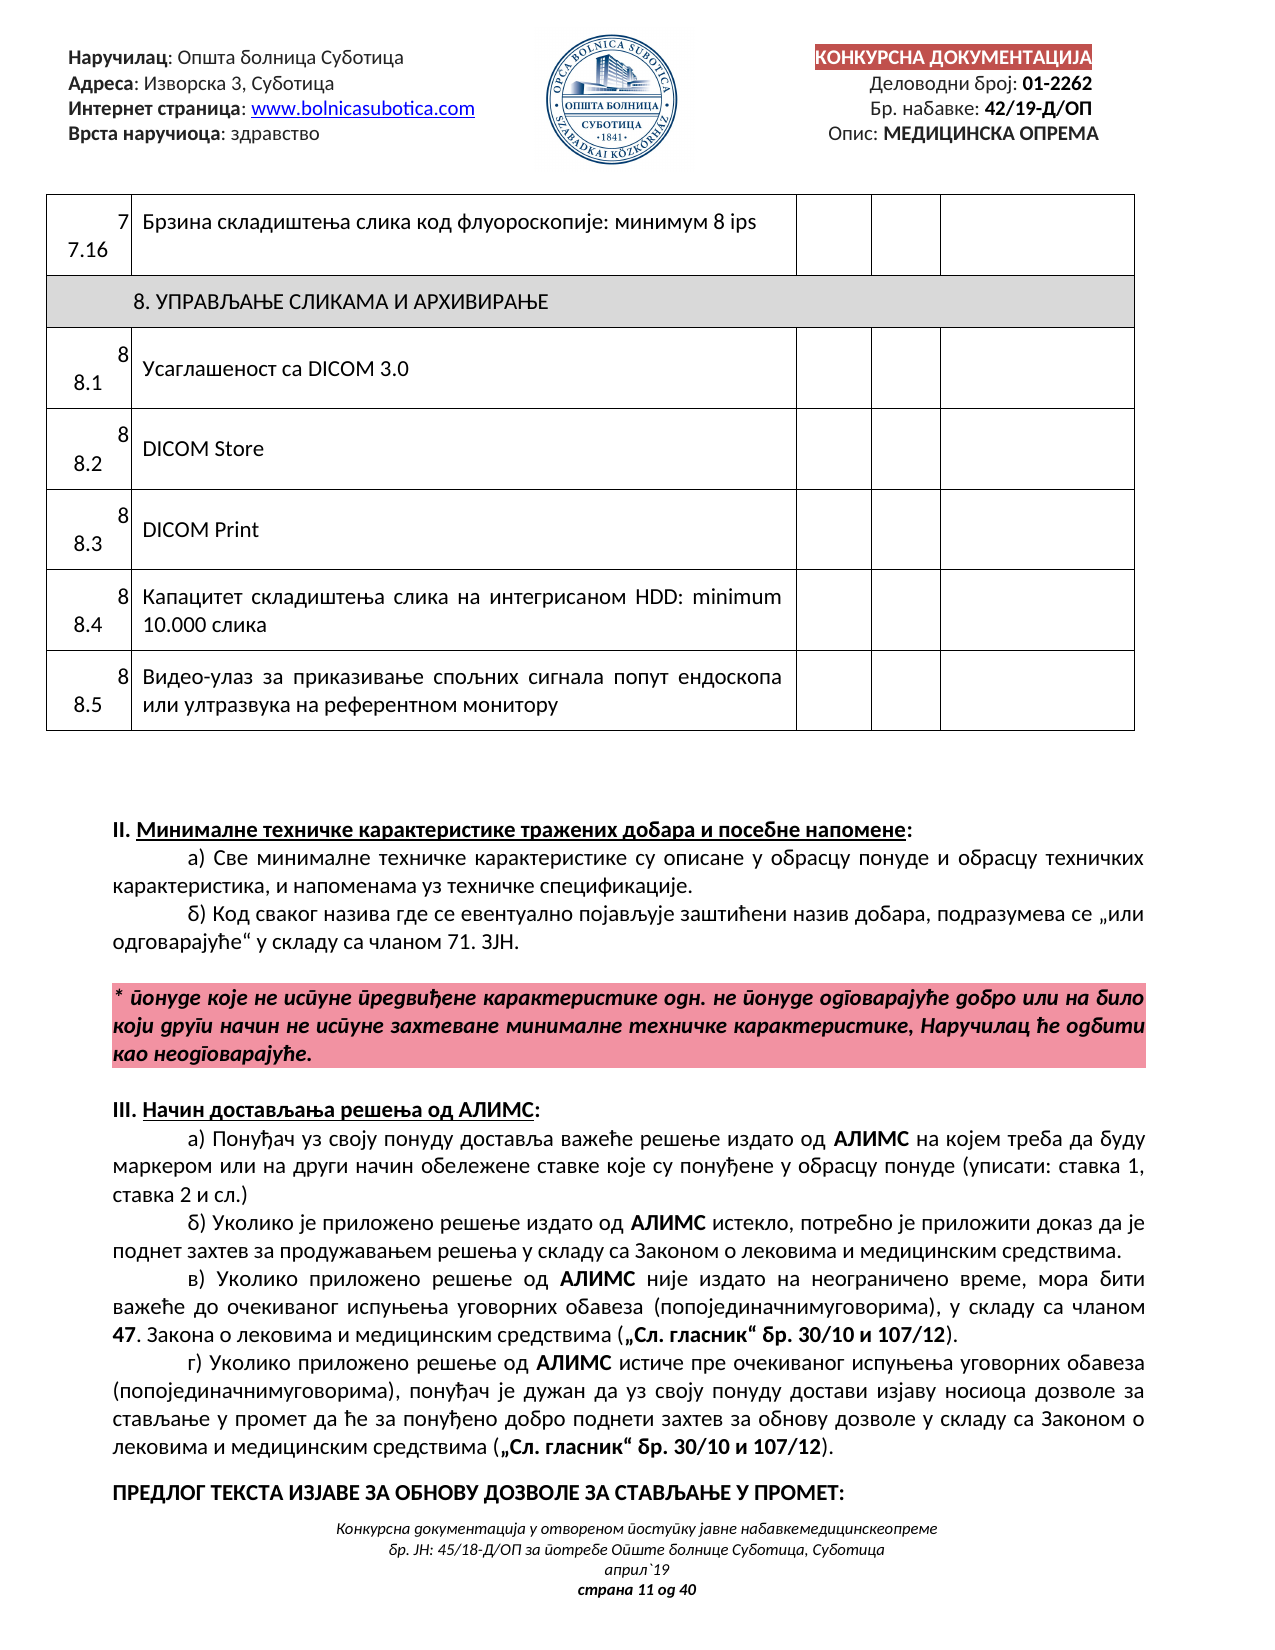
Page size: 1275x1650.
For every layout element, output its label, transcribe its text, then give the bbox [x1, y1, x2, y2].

table_cell [797, 195, 871, 274]
table_cell Брзина складиштења слика код флуороскопије: минимум 8 ips [132, 195, 796, 274]
text а) Све минималне техничке карактеристике су описане у обрасцу понуде и обрасцу техничких карактеристика, и напоменама уз техничке спецификације. [112, 843, 1146, 899]
table_cell Капацитет складиштења слика на интегрисаном HDD: minimum 10.000 слика [132, 570, 796, 650]
text б) Уколико је приложено решење издато од АЛИМС истекло, потребно је приложити доказ да је поднет захтев за продужавањем решења у складу са Законом о лековима и медицинским средствима. [112, 1208, 1146, 1264]
table_cell [941, 328, 1134, 408]
table_cell [872, 651, 940, 730]
table_cell 88.2 [47, 409, 131, 488]
table_cell [872, 409, 940, 488]
table_cell [941, 651, 1134, 730]
table_cell Видео-улаз за приказивање спољних сигнала попут ендоскопа или ултразвука на референтном монитору [132, 651, 796, 730]
table_cell [872, 328, 940, 408]
table_cell [941, 195, 1134, 274]
table_cell DICOM Print [132, 490, 796, 569]
table_cell [797, 651, 871, 730]
table_cell [797, 570, 871, 650]
text ПРЕДЛОГ ТЕКСТА ИЗЈАВЕ ЗА ОБНОВУ ДОЗВОЛЕ ЗА СТАВЉАЊЕ У ПРОМЕТ: [112, 1478, 1146, 1506]
table_cell 8. УПРАВЉАЊЕ СЛИКАМА И АРХИВИРАЊЕ [47, 276, 1134, 327]
text а) Понуђач уз своју понуду доставља важеће решење издато од АЛИМС на којем треба да буду маркером или на други начин обележене ставке које су понуђене у обрасцу понуде (уписати: ставка 1, ставка 2 и сл.) [112, 1124, 1146, 1208]
table_cell [797, 490, 871, 569]
text * понуде које не испуне предвиђене карактеристике одн. не понуде одговарајуће добро или на било који други начин не испуне захтеване минималне техничке карактеристике, Наручилац ће одбити као неодговарајуће. [112, 983, 1146, 1068]
table_cell [872, 490, 940, 569]
table_cell [941, 570, 1134, 650]
table_cell 77.16 [47, 195, 131, 274]
text г) Уколико приложено решење од АЛИМС истиче пре очекиваног испуњења уговорних обавеза (попојединачнимуговорима), понуђач је дужан да уз своју понуду достави изјаву носиоца дозволе за стављање у промет да ће за понуђено добро поднети захтев за обнову дозволе у складу са Законом о лековима и медицинским средствима („Сл. гласник“ бр. 30/10 и 107/12). [112, 1348, 1146, 1460]
table_cell [872, 195, 940, 274]
table_cell DICOM Store [132, 409, 796, 488]
text II. Минималне техничке карактеристике тражених добара и посебне напомене: [112, 815, 1146, 843]
text III. Начин достављања решења од АЛИМС: [112, 1096, 1146, 1124]
table_cell Усаглашеност са DICOM 3.0 [132, 328, 796, 408]
table_cell 88.4 [47, 570, 131, 650]
table_cell [941, 409, 1134, 488]
table_cell [872, 570, 940, 650]
picture [533, 27, 695, 172]
text б) Код сваког назива где се евентуално појављује заштићени назив добара, подразумева се „или одговарајуће“ у складу са чланом 71. ЗЈН. [112, 899, 1146, 956]
table_cell 88.5 [47, 651, 131, 730]
text в) Уколико приложено решење од АЛИМС није издато на неограничено време, мора бити важеће до очекиваног испуњења уговорних обавеза (попојединачнимуговорима), у складу са чланом 47. Закона о лековима и медицинским средствима („Сл. гласник“ бр. 30/10 и 107/12). [112, 1264, 1146, 1348]
table_cell 88.1 [47, 328, 131, 408]
table_cell 88.3 [47, 490, 131, 569]
table_cell [797, 328, 871, 408]
table_cell [941, 490, 1134, 569]
table_cell [797, 409, 871, 488]
